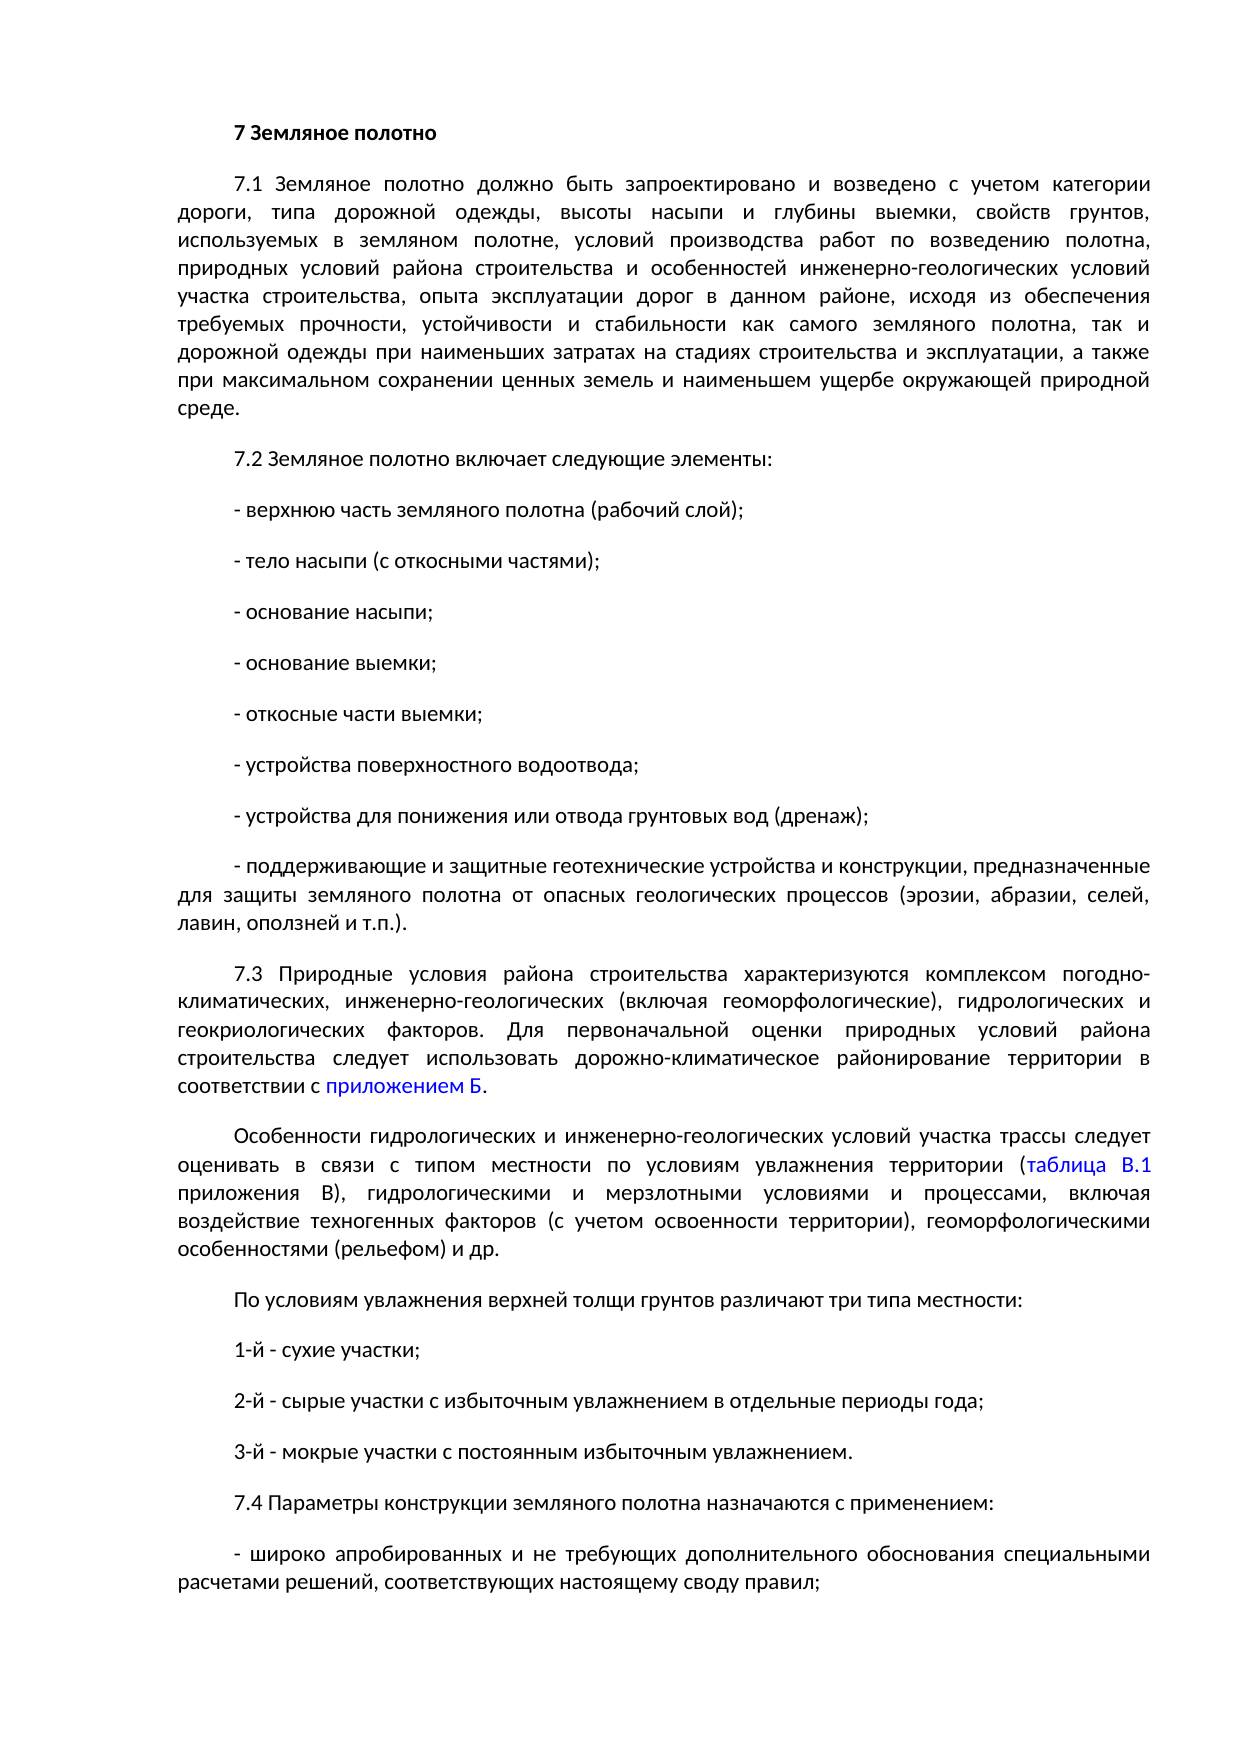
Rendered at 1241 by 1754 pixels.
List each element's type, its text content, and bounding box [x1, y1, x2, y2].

text - поддерживающие и защитные геотехнические устройства и конструкции, предназначенные для защиты земляного полотна от опасных геологических процессов (эрозии, абразии, селей, лавин, оползней и т.п.). [177, 852, 1152, 936]
text - устройства для понижения или отвода грунтовых вод (дренаж); [177, 801, 1152, 829]
text По условиям увлажнения верхней толщи грунтов различают три типа местности: [177, 1285, 1152, 1313]
text 7.3 Природные условия района строительства характеризуются комплексом погодно-климатических, инженерно-геологических (включая геоморфологические), гидрологических и геокриологических факторов. Для первоначальной оценки природных условий района строительства следует использовать дорожно-климатическое районирование территории в соответствии с приложением Б. [177, 959, 1152, 1099]
text - устройства поверхностного водоотвода; [177, 750, 1152, 778]
text 7.2 Земляное полотно включает следующие элементы: [177, 444, 1152, 472]
text Особенности гидрологических и инженерно-геологических условий участка трассы следует оценивать в связи с типом местности по условиям увлажнения территории (таблица В.1 приложения В), гидрологическими и мерзлотными условиями и процессами, включая воздействие техногенных факторов (с учетом освоенности территории), геоморфологическими особенностями (рельефом) и др. [177, 1122, 1152, 1262]
text - широко апробированных и не требующих дополнительного обоснования специальными расчетами решений, соответствующих настоящему своду правил; [177, 1539, 1152, 1595]
text 7 Земляное полотно [177, 118, 1152, 146]
text - верхнюю часть земляного полотна (рабочий слой); [177, 495, 1152, 523]
text 7.4 Параметры конструкции земляного полотна назначаются с применением: [177, 1488, 1152, 1516]
text 2-й - сырые участки с избыточным увлажнением в отдельные периоды года; [177, 1387, 1152, 1414]
text 3-й - мокрые участки с постоянным избыточным увлажнением. [177, 1437, 1152, 1466]
text 7.1 Земляное полотно должно быть запроектировано и возведено с учетом категории дороги, типа дорожной одежды, высоты насыпи и глубины выемки, свойств грунтов, используемых в земляном полотне, условий производства работ по возведению полотна, природных условий района строительства и особенностей инженерно-геологических условий участка строительства, опыта эксплуатации дорог в данном районе, исходя из обеспечения требуемых прочности, устойчивости и стабильности как самого земляного полотна, так и дорожной одежды при наименьших затратах на стадиях строительства и эксплуатации, а также при максимальном сохранении ценных земель и наименьшем ущербе окружающей природной среде. [177, 169, 1152, 421]
text 1-й - сухие участки; [177, 1336, 1152, 1364]
text - основание выемки; [177, 648, 1152, 676]
text - тело насыпи (с откосными частями); [177, 546, 1152, 574]
text - откосные части выемки; [177, 699, 1152, 727]
text - основание насыпи; [177, 597, 1152, 625]
